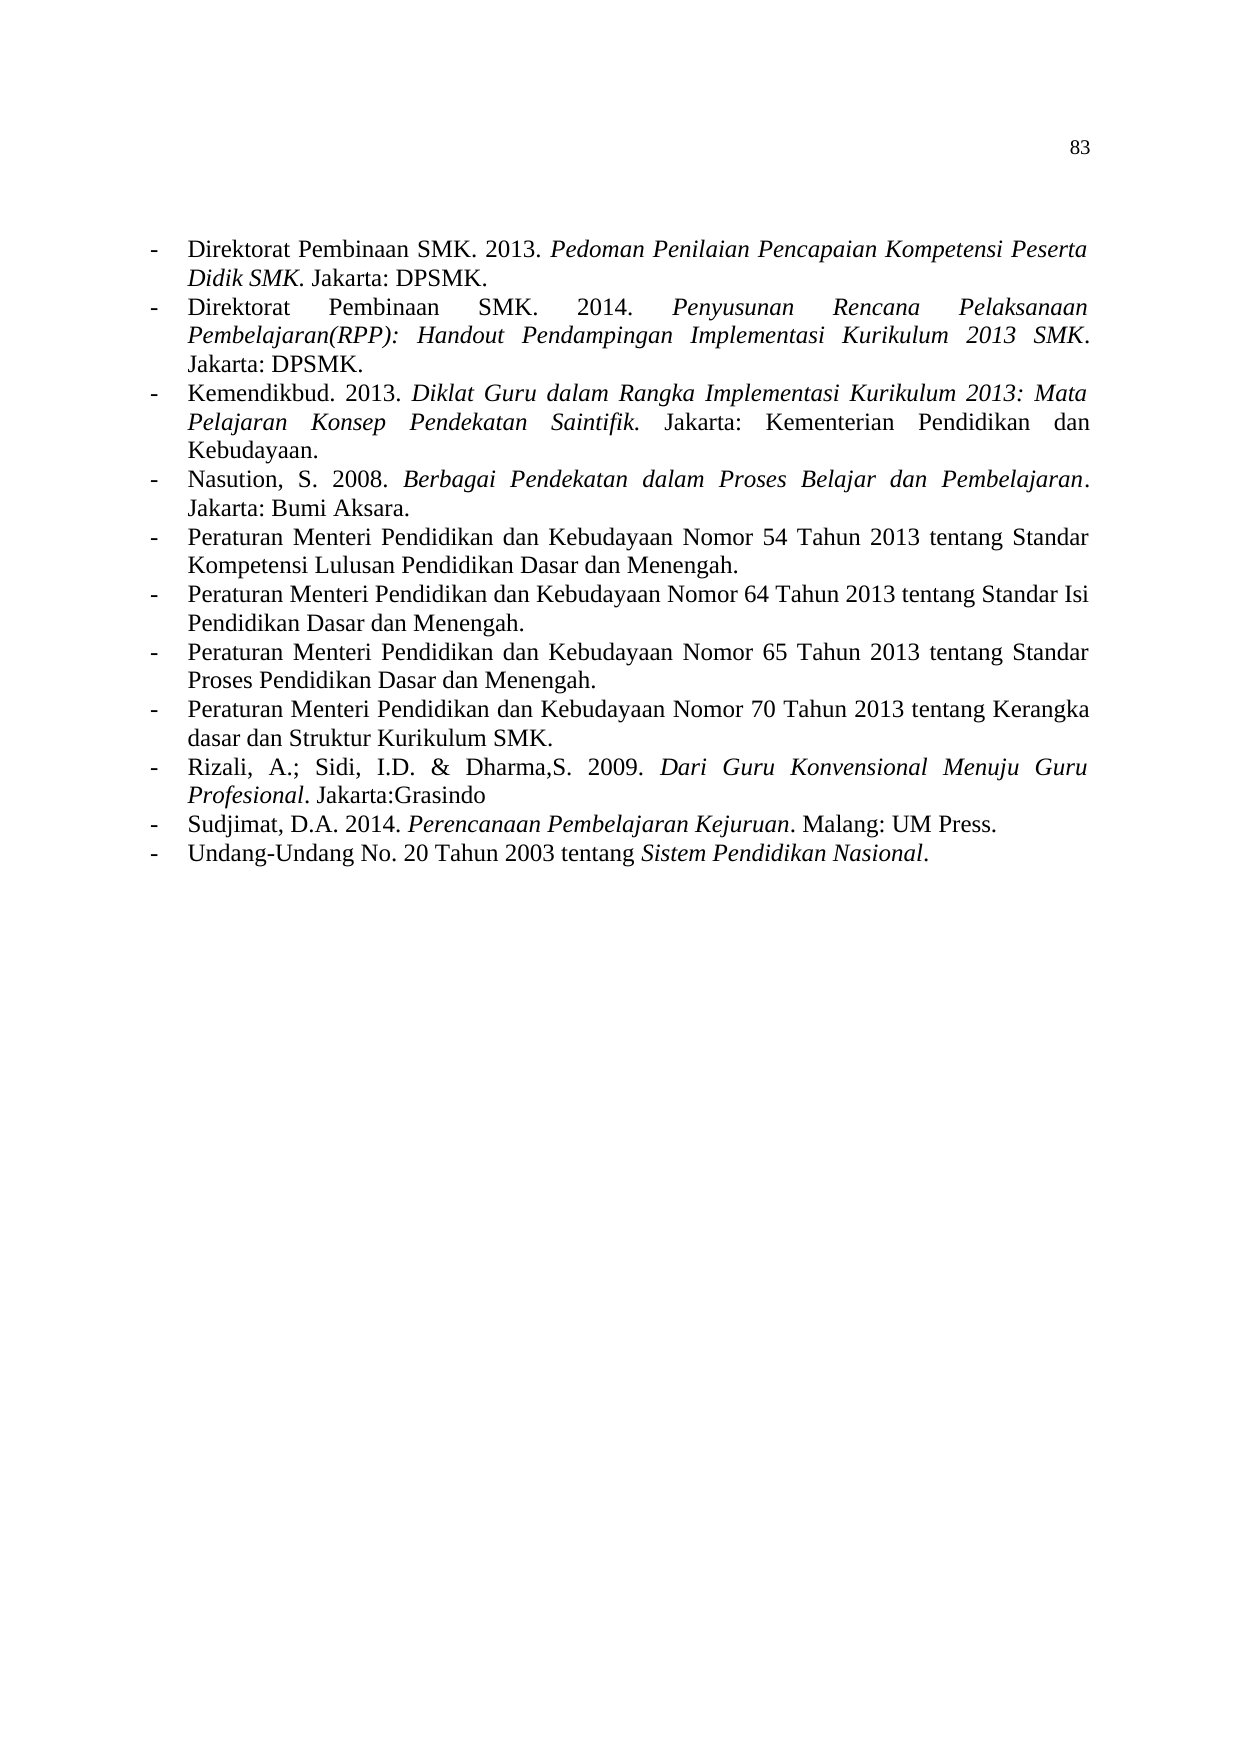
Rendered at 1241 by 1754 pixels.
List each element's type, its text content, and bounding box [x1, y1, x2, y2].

list Peraturan Menteri Pendidikan dan Kebudayaan Nomor 64 Tahun 2013 tentang Standar Isi Pendidikan Dasar dan Menengah. [150, 579, 1090, 637]
list Direktorat Pembinaan SMK. 2014. Penyusunan Rencana Pelaksanaan Pembelajaran(RPP): Handout Pendampingan Implementasi Kurikulum 2013 SMK. Jakarta: DPSMK. [150, 292, 1090, 378]
list Rizali, A.; Sidi, I.D. & Dharma,S. 2009. Dari Guru Konvensional Menuju Guru Profesional. Jakarta:Grasindo [150, 752, 1090, 809]
list Peraturan Menteri Pendidikan dan Kebudayaan Nomor 70 Tahun 2013 tentang Kerangka dasar dan Struktur Kurikulum SMK. [150, 694, 1090, 752]
list Direktorat Pembinaan SMK. 2013. Pedoman Penilaian Pencapaian Kompetensi Peserta Didik SMK. Jakarta: DPSMK. [150, 234, 1090, 292]
list Peraturan Menteri Pendidikan dan Kebudayaan Nomor 65 Tahun 2013 tentang Standar Proses Pendidikan Dasar dan Menengah. [150, 637, 1090, 694]
list Nasution, S. 2008. Berbagai Pendekatan dalam Proses Belajar dan Pembelajaran. Jakarta: Bumi Aksara. [150, 464, 1090, 522]
list Peraturan Menteri Pendidikan dan Kebudayaan Nomor 54 Tahun 2013 tentang Standar Kompetensi Lulusan Pendidikan Dasar dan Menengah. [150, 522, 1090, 579]
list Undang-Undang No. 20 Tahun 2003 tentang Sistem Pendidikan Nasional. [150, 838, 1090, 867]
list Sudjimat, D.A. 2014. Perencanaan Pembelajaran Kejuruan. Malang: UM Press. [150, 809, 1090, 838]
list Kemendikbud. 2013. Diklat Guru dalam Rangka Implementasi Kurikulum 2013: Mata Pelajaran Konsep Pendekatan Saintifik. Jakarta: Kementerian Pendidikan dan Kebudayaan. [150, 378, 1090, 464]
